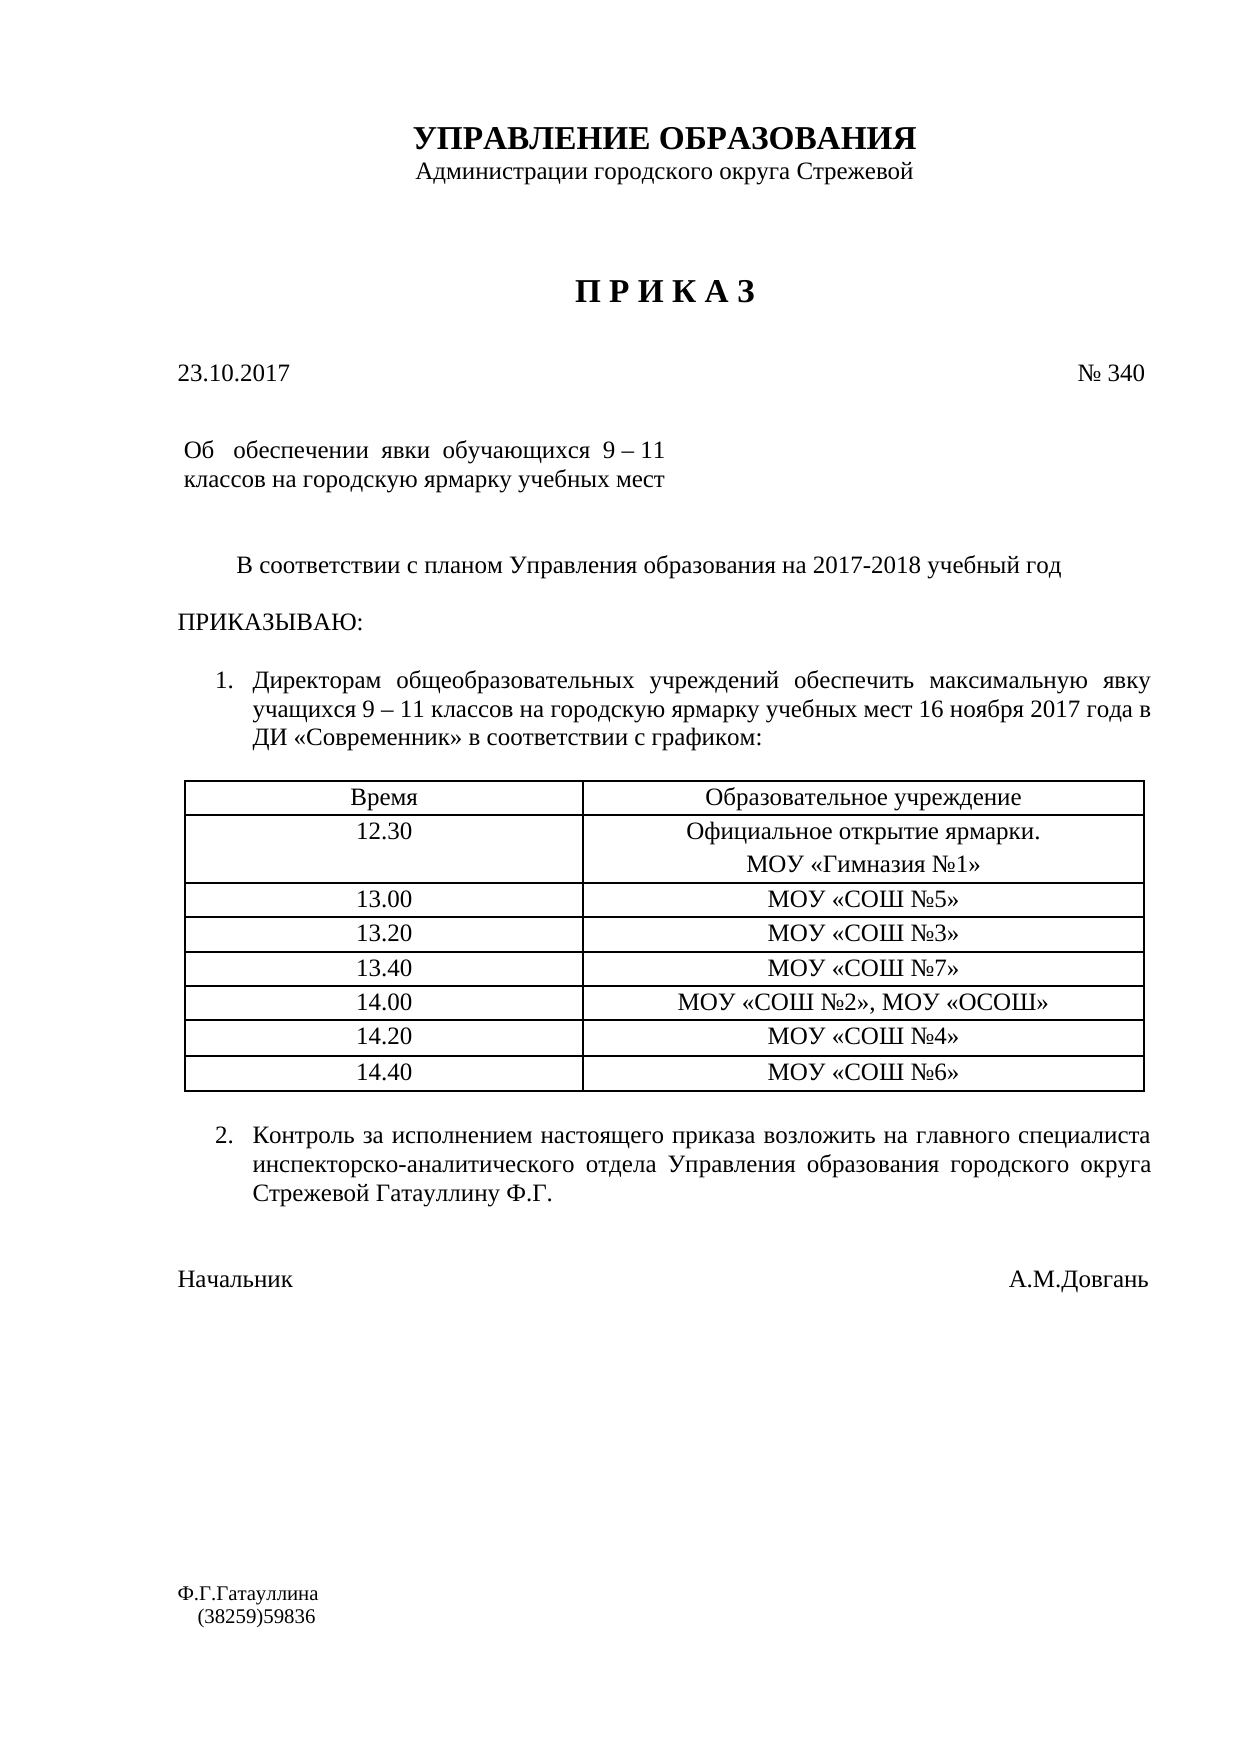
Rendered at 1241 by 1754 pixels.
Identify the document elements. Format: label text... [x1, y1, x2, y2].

subtitle Администрации городского округа Стрежевой [177, 156, 1152, 185]
table_cell 14.40 [186, 1057, 582, 1089]
table_header Образовательное учреждение [584, 782, 1143, 814]
text Об обеспечении явки обучающихся 9 – 11 [177, 435, 1152, 464]
table_cell МОУ «СОШ №4» [584, 1021, 1143, 1055]
subtitle УПРАВЛЕНИЕ ОБРАЗОВАНИЯ [177, 118, 1152, 156]
list Директорам общеобразовательных учреждений обеспечить максимальную явку учащихся 9 – 11 классов на городскую ярмарку учебных мест 16 ноября 2017 года в ДИ «Современник» в соответствии с графиком: [215, 665, 1152, 751]
table_cell 13.20 [186, 918, 582, 951]
list Контроль за исполнением настоящего приказа возложить на главного специалиста инспекторско-аналитического отдела Управления образования городского округа Стрежевой Гатауллину Ф.Г. [215, 1120, 1152, 1207]
table_cell МОУ «СОШ №2», МОУ «ОСОШ» [584, 987, 1143, 1019]
text В соответствии с планом Управления образования на 2017-2018 учебный год [177, 550, 1152, 579]
table_cell МОУ «СОШ №3» [584, 918, 1143, 951]
text Ф.Г.Гатауллина [177, 1580, 1152, 1604]
table_cell 13.00 [186, 884, 582, 916]
table_cell МОУ «СОШ №7» [584, 953, 1143, 985]
table_cell 14.00 [186, 987, 582, 1019]
table_cell 14.20 [186, 1021, 582, 1055]
table_cell 13.40 [186, 953, 582, 985]
text (38259)59836 [177, 1604, 1152, 1628]
text ПРИКАЗЫВАЮ: [177, 607, 1152, 636]
text Начальник А.М.Довгань [177, 1264, 1152, 1293]
text классов на городскую ярмарку учебных мест [177, 464, 1152, 492]
subtitle П Р И К А З [177, 272, 1152, 310]
text 23.10.2017 № 340 [177, 358, 1152, 387]
table_cell Официальное открытие ярмарки. МОУ «Гимназия №1» [584, 816, 1143, 882]
table_cell МОУ «СОШ №6» [584, 1057, 1143, 1089]
table_header Время [186, 782, 582, 814]
table_cell 12.30 [186, 816, 582, 882]
table_cell МОУ «СОШ №5» [584, 884, 1143, 916]
